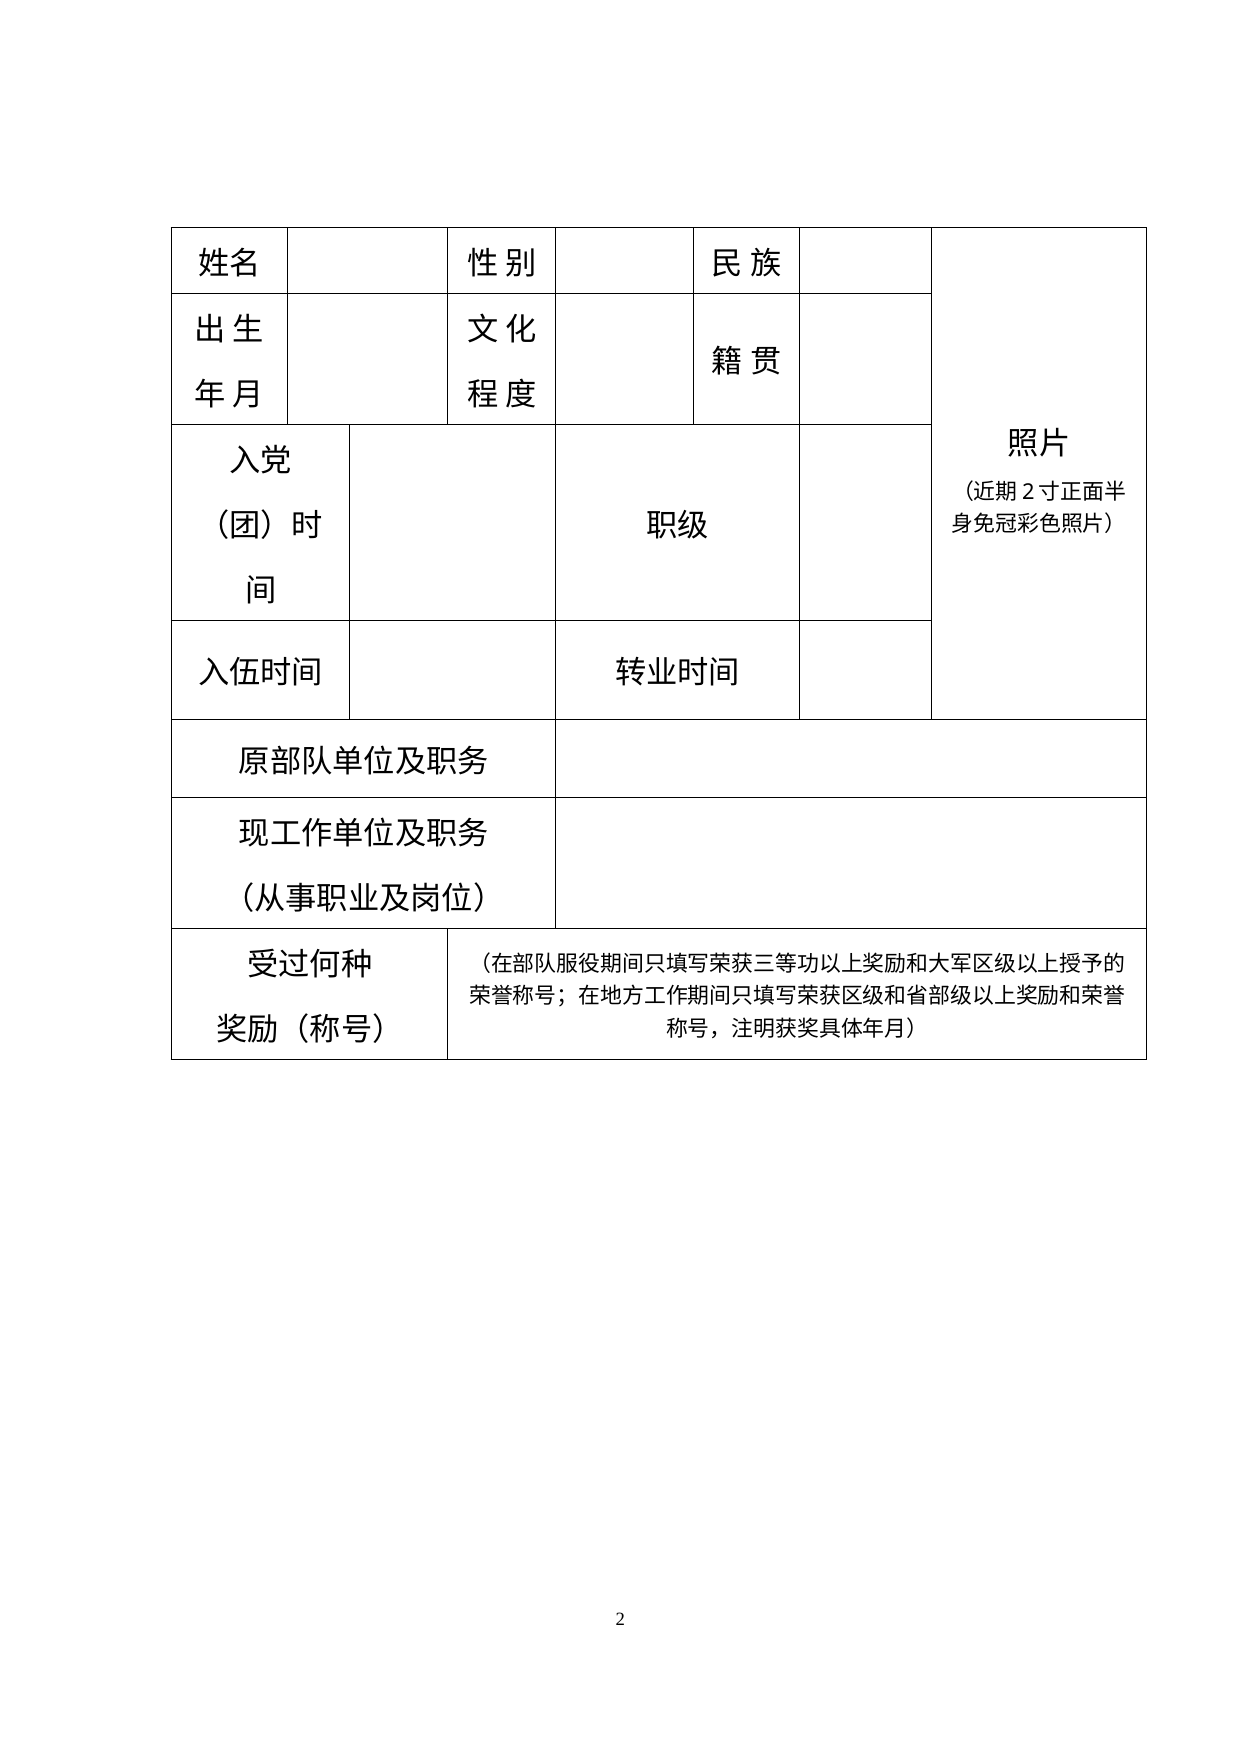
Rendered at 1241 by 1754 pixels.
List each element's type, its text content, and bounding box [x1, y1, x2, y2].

table_cell 职级 [556, 425, 799, 620]
table_cell [556, 798, 1146, 928]
table_cell 入党（团）时间 [172, 425, 349, 620]
table_cell 受过何种 奖励（称号） [172, 929, 447, 1059]
table_cell 籍 贯 [694, 294, 799, 424]
table_header 照片 （近期2寸正面半身免冠彩色照片） [932, 228, 1146, 719]
table_cell （在部队服役期间只填写荣获三等功以上奖励和大军区级以上授予的荣誉称号；在地方工作期间只填写荣获区级和省部级以上奖励和荣誉称号，注明获奖具体年月） [448, 929, 1146, 1059]
table_cell [800, 621, 931, 719]
table_cell [288, 294, 447, 424]
table_cell 转业时间 [556, 621, 799, 719]
table_header 民 族 [694, 228, 799, 293]
table_cell [556, 720, 1146, 797]
table_cell 入伍时间 [172, 621, 349, 719]
table_cell [800, 294, 931, 424]
table_header [556, 228, 693, 293]
table_cell 原部队单位及职务 [172, 720, 555, 797]
table_cell 出 生 年 月 [172, 294, 287, 424]
table_cell 现工作单位及职务 （从事职业及岗位） [172, 798, 555, 928]
table_cell 文 化 程 度 [448, 294, 555, 424]
table_cell [350, 425, 555, 620]
table_cell [800, 425, 931, 620]
table_header 姓名 [172, 228, 287, 293]
table_header [288, 228, 447, 293]
table_header 性 别 [448, 228, 555, 293]
table_cell [556, 294, 693, 424]
table_header [800, 228, 931, 293]
table_cell [350, 621, 555, 719]
